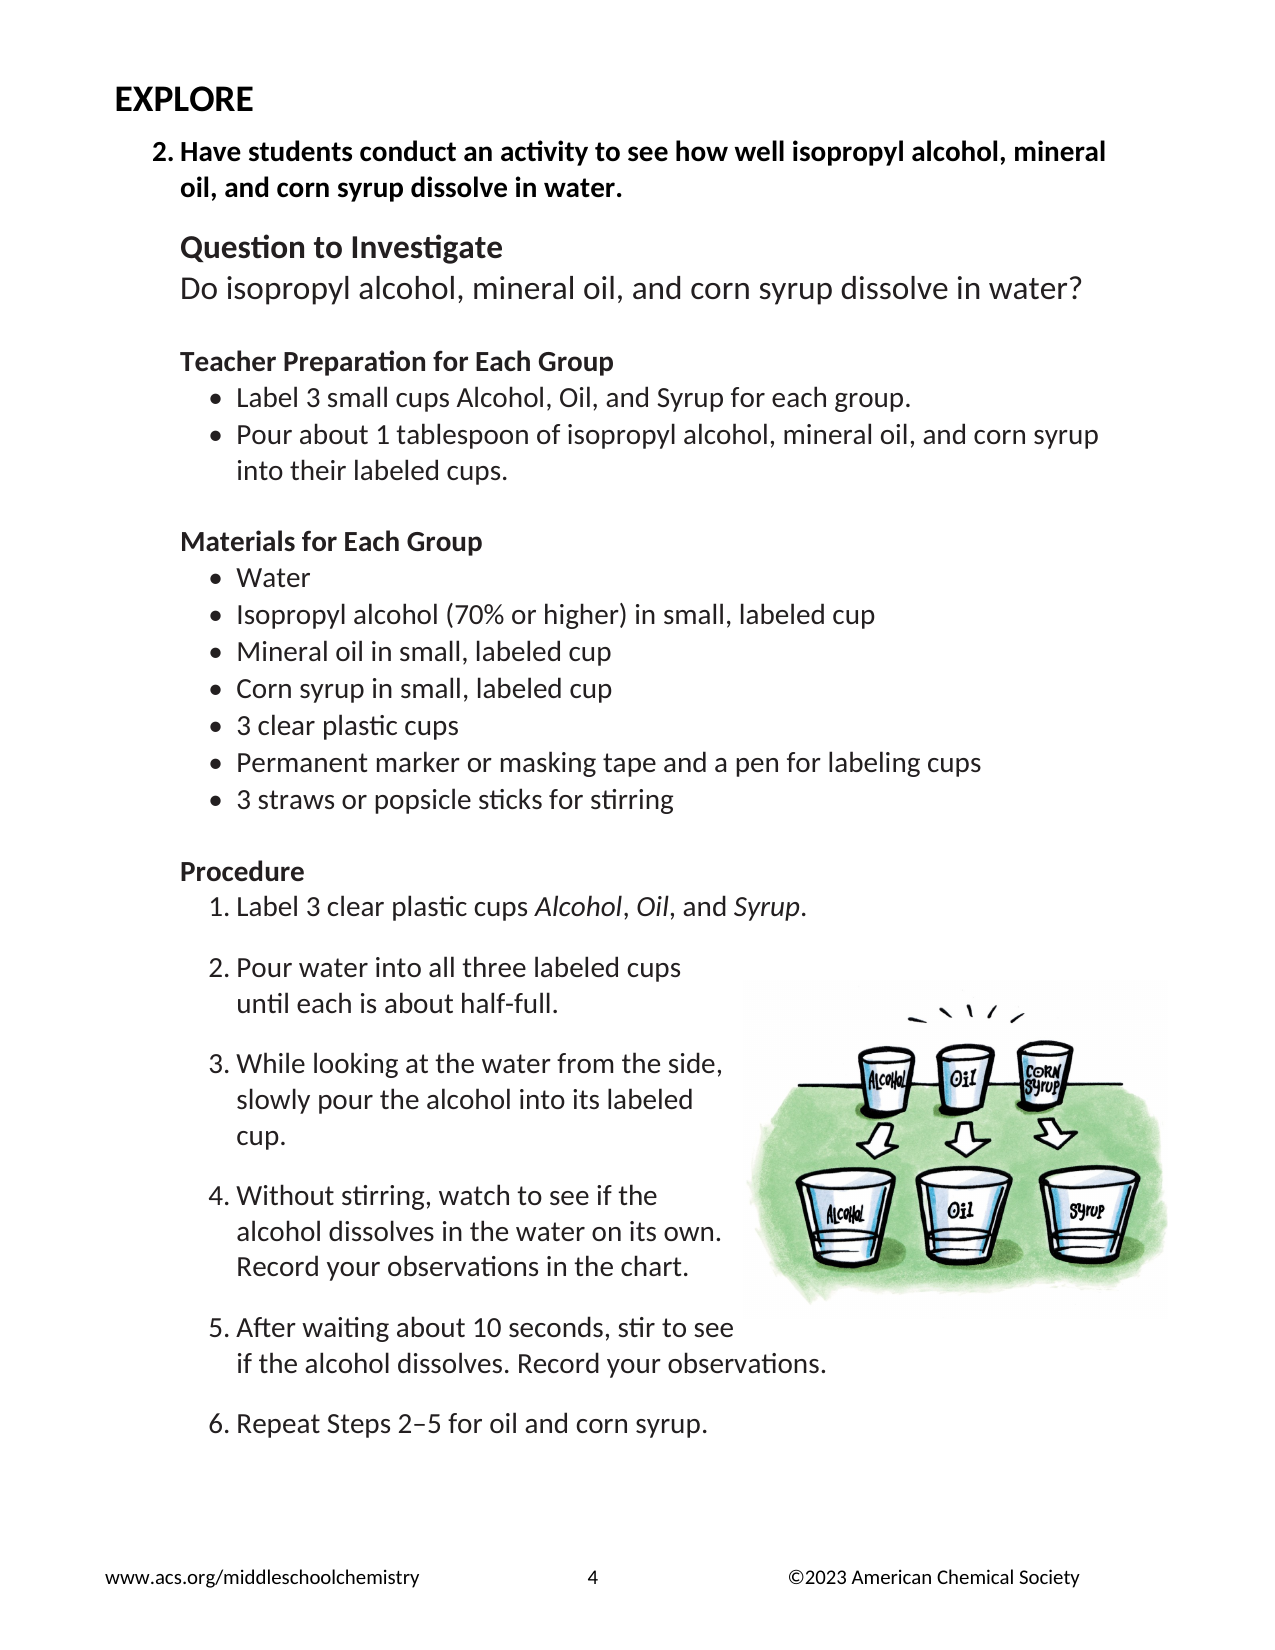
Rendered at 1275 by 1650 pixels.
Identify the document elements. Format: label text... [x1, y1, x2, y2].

subtitle Teacher Preparation for Each Group [180, 343, 1170, 379]
list Corn syrup in small, labeled cup [208, 670, 1170, 706]
list 3 clear plastic cups [208, 707, 1170, 743]
text Do isopropyl alcohol, mineral oil, and corn syrup dissolve in water? [180, 267, 1170, 307]
list After waiting about 10 seconds, stir to see if the alcohol dissolves. Record your observations. [208, 1309, 1155, 1380]
list 3 straws or popsicle sticks for stirring [208, 781, 1170, 817]
list Mineral oil in small, labeled cup [208, 633, 1170, 669]
list Pour water into all three labeled cups until each is about half-full. [208, 949, 733, 1020]
list Label 3 clear plastic cups Alcohol, Oil, and Syrup. [208, 888, 1170, 924]
list Label 3 small cups Alcohol, Oil, and Syrup for each group. [208, 379, 1170, 414]
list Water [208, 559, 1170, 594]
list Repeat Steps 2–5 for oil and corn syrup. [208, 1405, 1155, 1441]
list Isopropyl alcohol (70% or higher) in small, labeled cup [208, 596, 1170, 632]
list Without stirring, watch to see if the alcohol dissolves in the water on its own. Record your observations in the chart. [208, 1177, 733, 1284]
subtitle Materials for Each Group [180, 523, 1170, 559]
text Question to Investigate [180, 226, 1170, 267]
list While looking at the water from the side, slowly pour the alcohol into its labeled cup. [208, 1045, 742, 1152]
picture [742, 980, 1167, 1318]
list Pour about 1 tablespoon of isopropyl alcohol, mineral oil, and corn syrup into their labeled cups. [208, 416, 1115, 487]
subtitle Have students conduct an activity to see how well isopropyl alcohol, mineral oil, and corn syrup dissolve in water. [152, 133, 1114, 205]
subtitle EXPLORE [114, 75, 1170, 121]
subtitle Procedure [180, 853, 1170, 888]
list Permanent marker or masking tape and a pen for labeling cups [208, 744, 1170, 780]
